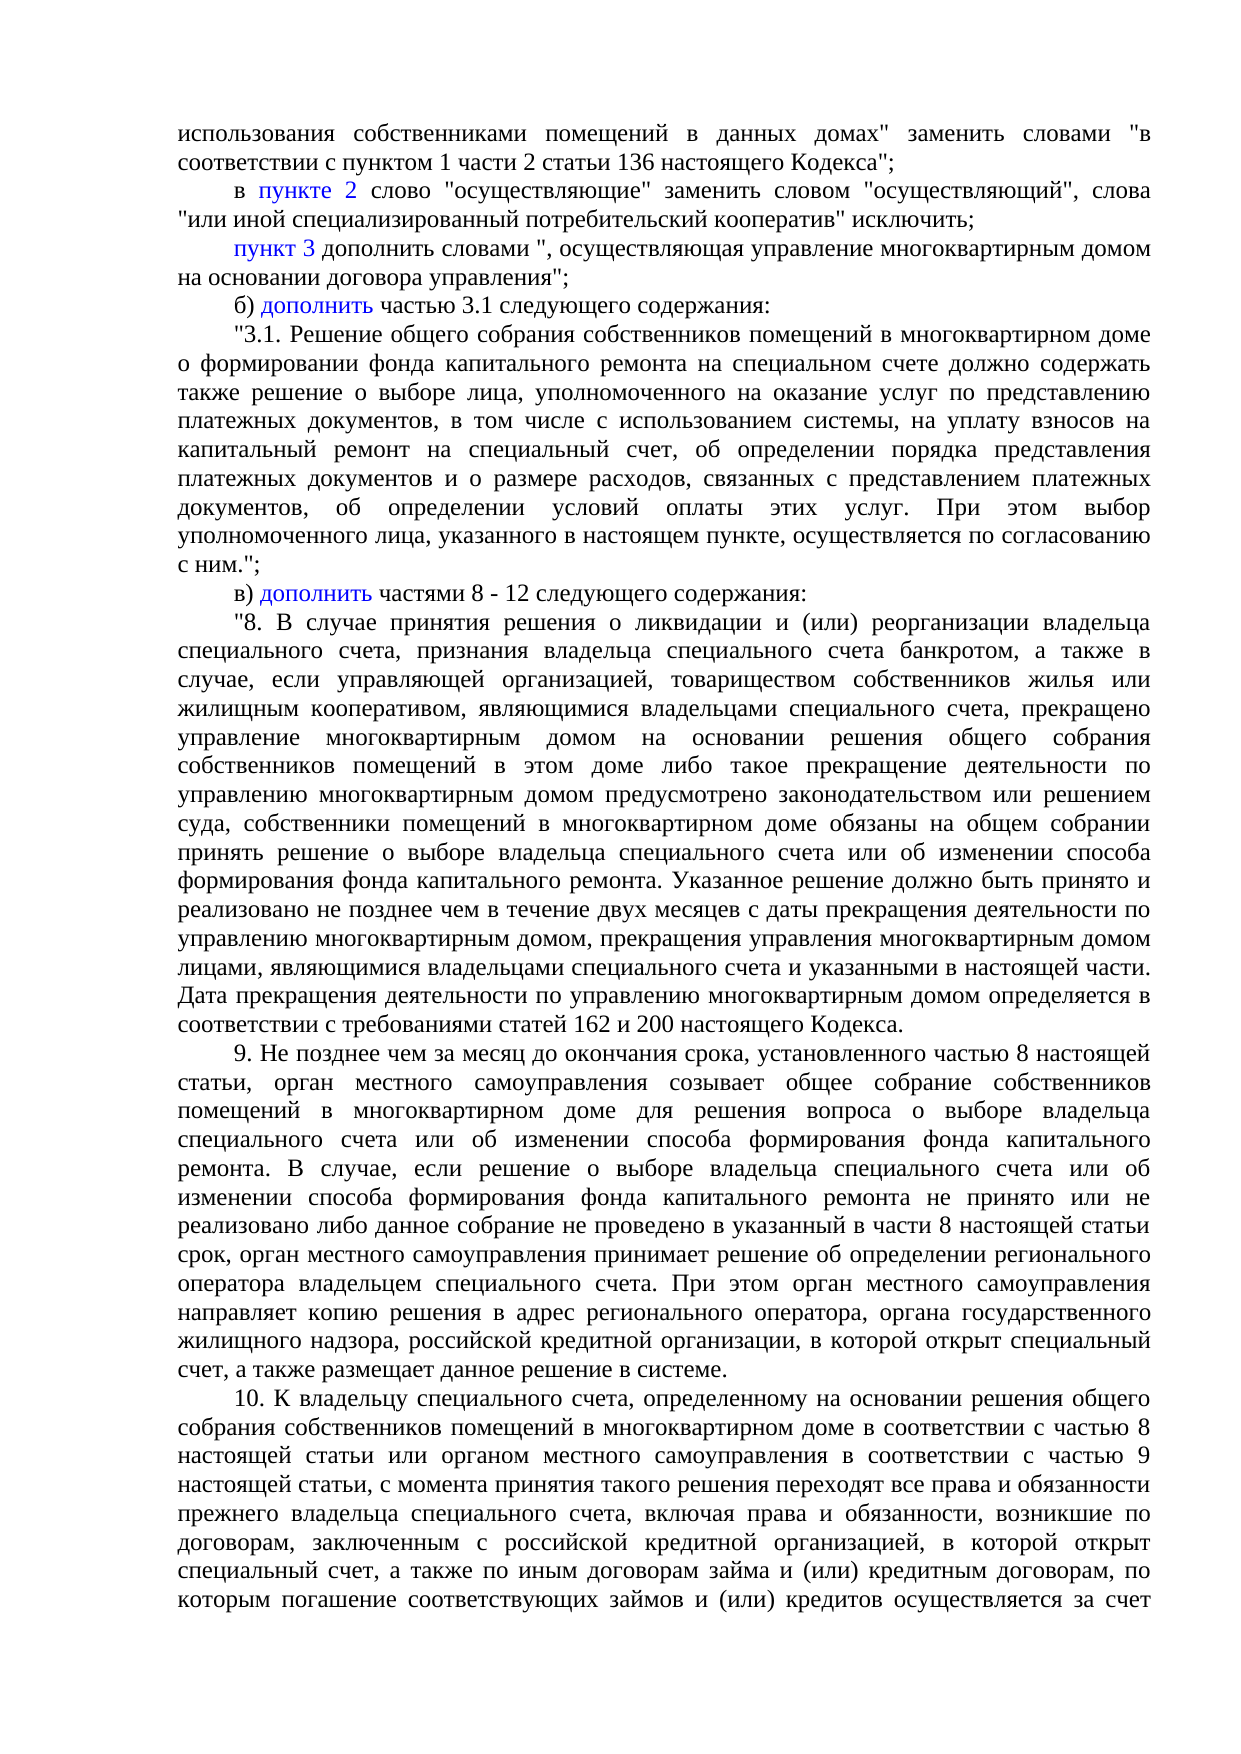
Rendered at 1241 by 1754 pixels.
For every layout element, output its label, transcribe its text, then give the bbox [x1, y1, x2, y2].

text б) дополнить частью 3.1 следующего содержания: [177, 291, 1152, 319]
text "3.1. Решение общего собрания собственников помещений в многоквартирном доме о формировании фонда капитального ремонта на специальном счете должно содержать также решение о выборе лица, уполномоченного на оказание услуг по представлению платежных документов, в том числе с использованием системы, на уплату взносов на капитальный ремонт на специальный счет, об определении порядка представления платежных документов и о размере расходов, связанных с представлением платежных документов, об определении условий оплаты этих услуг. При этом выбор уполномоченного лица, указанного в настоящем пункте, осуществляется по согласованию с ним."; [177, 319, 1152, 578]
text "8. В случае принятия решения о ликвидации и (или) реорганизации владельца специального счета, признания владельца специального счета банкротом, а также в случае, если управляющей организацией, товариществом собственников жилья или жилищным кооперативом, являющимися владельцами специального счета, прекращено управление многоквартирным домом на основании решения общего собрания собственников помещений в этом доме либо такое прекращение деятельности по управлению многоквартирным домом предусмотрено законодательством или решением суда, собственники помещений в многоквартирном доме обязаны на общем собрании принять решение о выборе владельца специального счета или об изменении способа формирования фонда капитального ремонта. Указанное решение должно быть принято и реализовано не позднее чем в течение двух месяцев с даты прекращения деятельности по управлению многоквартирным домом, прекращения управления многоквартирным домом лицами, являющимися владельцами специального счета и указанными в настоящей части. Дата прекращения деятельности по управлению многоквартирным домом определяется в соответствии с требованиями статей 162 и 200 настоящего Кодекса. [177, 607, 1152, 1038]
text в пункте 2 слово "осуществляющие" заменить словом "осуществляющий", слова "или иной специализированный потребительский кооператив" исключить; [177, 176, 1152, 233]
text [177, 1383, 1152, 1613]
text пункт 3 дополнить словами ", осуществляющая управление многоквартирным домом на основании договора управления"; [177, 233, 1152, 291]
text в) дополнить частями 8 - 12 следующего содержания: [177, 578, 1152, 607]
text 9. Не позднее чем за месяц до окончания срока, установленного частью 8 настоящей статьи, орган местного самоуправления созывает общее собрание собственников помещений в многоквартирном доме для решения вопроса о выборе владельца специального счета или об изменении способа формирования фонда капитального ремонта. В случае, если решение о выборе владельца специального счета или об изменении способа формирования фонда капитального ремонта не принято или не реализовано либо данное собрание не проведено в указанный в части 8 настоящей статьи срок, орган местного самоуправления принимает решение об определении регионального оператора владельцем специального счета. При этом орган местного самоуправления направляет копию решения в адрес регионального оператора, органа государственного жилищного надзора, российской кредитной организации, в которой открыт специальный счет, а также размещает данное решение в системе. [177, 1038, 1152, 1383]
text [177, 118, 1152, 176]
